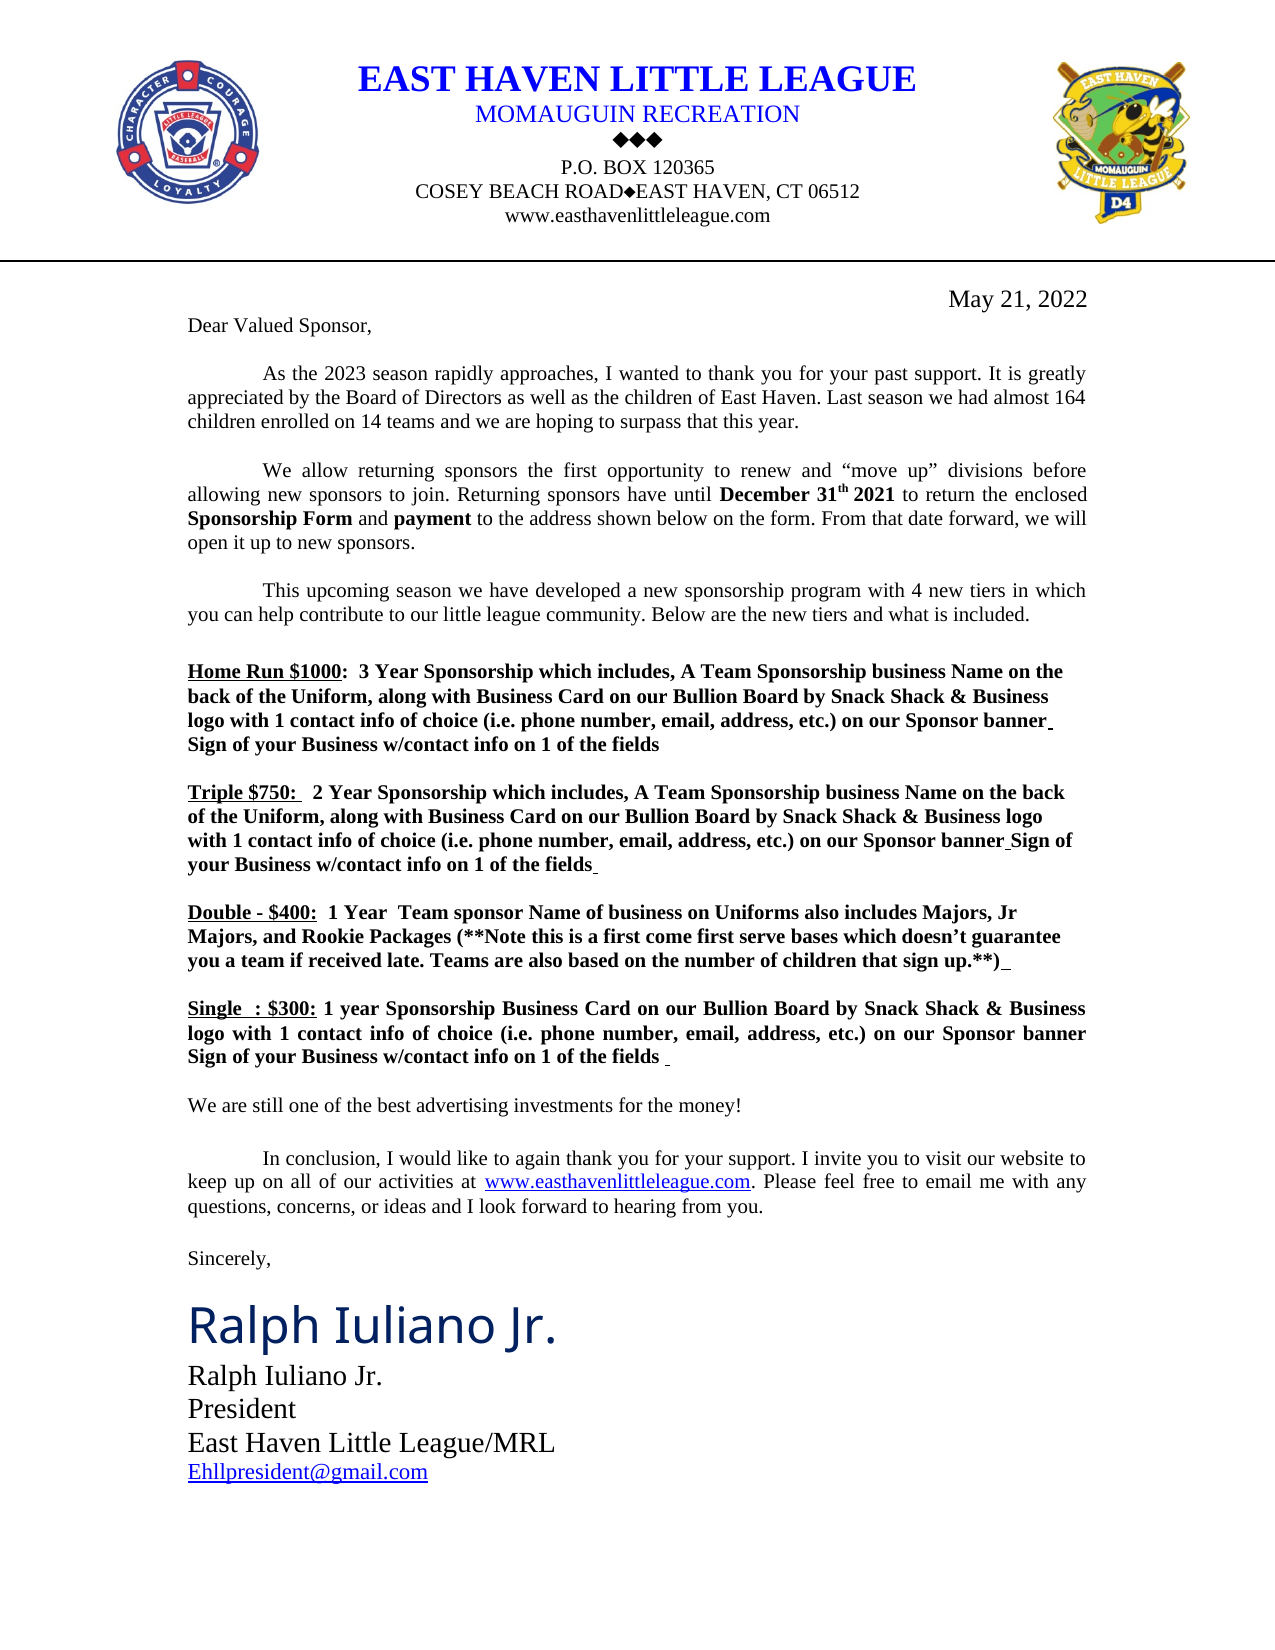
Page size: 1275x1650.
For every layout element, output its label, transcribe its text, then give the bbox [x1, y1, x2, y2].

text In conclusion, I would like to again thank you for your support. I invite you to visit our website to keep up on all of our activities at www.easthavenlittleleague.com. Please feel free to email me with any questions, concerns, or ideas and I look forward to hearing from you. [187, 1145, 1087, 1218]
text Ralph Iuliano Jr. [187, 1289, 1087, 1358]
text May 21, 2022 [187, 284, 1087, 313]
title MOMAUGUIN RECREATION [263, 99, 1052, 128]
text Single : $300: 1 year Sponsorship Business Card on our Bullion Board by Snack Shack & Business logo with 1 contact info of choice (i.e. phone number, email, address, etc.) on our Sponsor banner Sign of your Business w/contact info on 1 of the fields [187, 996, 1087, 1068]
text East Haven Little League/MRL [187, 1425, 1087, 1458]
picture [112, 56, 263, 207]
text www.easthavenlittleleague.com [187, 203, 1087, 227]
text COSEY BEACH ROADEAST HAVEN, CT 06512 [263, 179, 1052, 203]
text Home Run $1000: 3 Year Sponsorship which includes, A Team Sponsorship business Name on the back of the Uniform, along with Business Card on our Bullion Board by Snack Shack & Business logo with 1 contact info of choice (i.e. phone number, email, address, etc.) on our Sponsor banner Sign of your Business w/contact info on 1 of the fields [187, 659, 1087, 756]
text President [187, 1391, 1087, 1425]
picture [1052, 62, 1190, 224]
text We are still one of the best advertising investments for the money! [187, 1093, 1087, 1117]
text We allow returning sponsors the first opportunity to renew and “move up” divisions before allowing new sponsors to join. Returning sponsors have until December 31th 2021 to return the enclosed Sponsorship Form and payment to the address shown below on the form. From that date forward, we will open it up to new sponsors. [187, 457, 1087, 554]
text Double - $400: 1 Year Team sponsor Name of business on Uniforms also includes Majors, Jr Majors, and Rookie Packages (**Note this is a first come first serve bases which doesn’t guarantee you a team if received late. Teams are also based on the number of children that sign up.**) [187, 900, 1087, 972]
text Dear Valued Sponsor, [187, 313, 1087, 337]
text Ehllpresident@gmail.com [187, 1458, 1087, 1485]
text Sincerely, [187, 1246, 1087, 1270]
title EAST HAVEN LITTLE LEAGUE [263, 56, 1087, 99]
text Ralph Iuliano Jr. [187, 1358, 1087, 1391]
text This upcoming season we have developed a new sponsorship program with 4 new tiers in which you can help contribute to our little league community. Below are the new tiers and what is included. [187, 578, 1087, 626]
text As the 2023 season rapidly approaches, I wanted to thank you for your past support. It is greatly appreciated by the Board of Directors as well as the children of East Haven. Last season we had almost 164 children enrolled on 14 teams and we are hoping to surpass that this year. [187, 361, 1087, 433]
text P.O. BOX 120365 [263, 155, 1052, 179]
text Triple $750: 2 Year Sponsorship which includes, A Team Sponsorship business Name on the back of the Uniform, along with Business Card on our Bullion Board by Snack Shack & Business logo with 1 contact info of choice (i.e. phone number, email, address, etc.) on our Sponsor banner Sign of your Business w/contact info on 1 of the fields [187, 780, 1087, 876]
